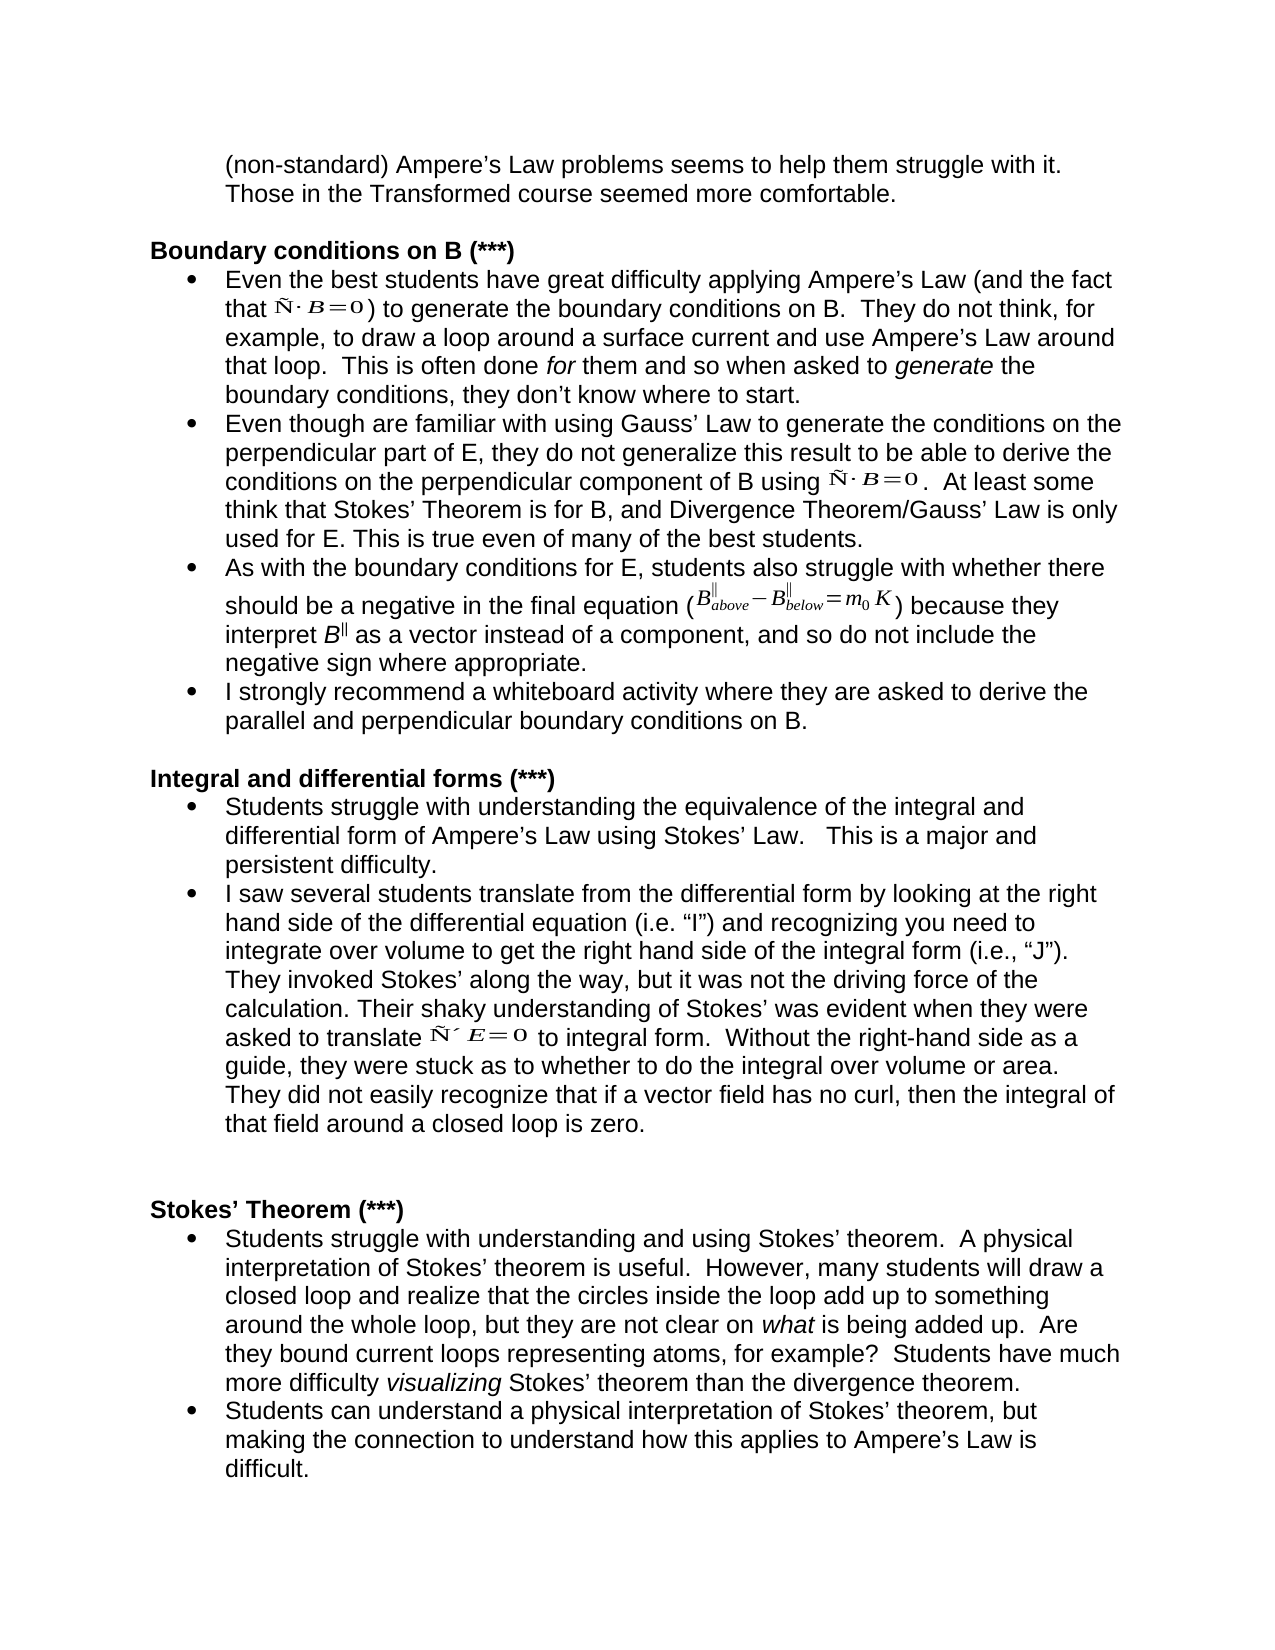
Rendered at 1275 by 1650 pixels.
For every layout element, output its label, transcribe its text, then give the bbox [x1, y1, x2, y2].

list Students struggle with understanding the equivalence of the integral and differential form of Ampere’s Law using Stokes’ Law. This is a major and persistent difficulty. [187, 792, 1125, 879]
text Integral and differential forms (***) [150, 763, 1125, 792]
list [187, 150, 1125, 207]
text Stokes’ Theorem (***) [150, 1195, 1125, 1224]
list I saw several students translate from the differential form by looking at the right hand side of the differential equation (i.e. “I”) and recognizing you need to integrate over volume to get the right hand side of the integral form (i.e., “J”). They invoked Stokes’ along the way, but it was not the driving force of the calculation. Their shaky understanding of Stokes’ was evident when they were asked to translate to integral form. Without the right-hand side as a guide, they were stuck as to whether to do the integral over volume or area. They did not easily recognize that if a vector field has no curl, then the integral of that field around a closed loop is zero. [187, 879, 1125, 1137]
list I strongly recommend a whiteboard activity where they are asked to derive the parallel and perpendicular boundary conditions on B. [187, 677, 1125, 735]
list Even though are familiar with using Gauss’ Law to generate the conditions on the perpendicular part of E, they do not generalize this result to be able to derive the conditions on the perpendicular component of B using . At least some think that Stokes’ Theorem is for B, and Divergence Theorem/Gauss’ Law is only used for E. This is true even of many of the best students. [187, 409, 1125, 553]
list Students can understand a physical interpretation of Stokes’ theorem, but making the connection to understand how this applies to Ampere’s Law is difficult. [187, 1396, 1125, 1483]
list Students struggle with understanding and using Stokes’ theorem. A physical interpretation of Stokes’ theorem is useful. However, many students will draw a closed loop and realize that the circles inside the loop add up to something around the whole loop, but they are not clear on what is being added up. Are they bound current loops representing atoms, for example? Students have much more difficulty visualizing Stokes’ theorem than the divergence theorem. [187, 1224, 1125, 1396]
list As with the boundary conditions for E, students also struggle with whether there should be a negative in the final equation () because they interpret B|| as a vector instead of a component, and so do not include the negative sign where appropriate. [187, 553, 1125, 677]
list Even the best students have great difficulty applying Ampere’s Law (and the fact that ) to generate the boundary conditions on B. They do not think, for example, to draw a loop around a surface current and use Ampere’s Law around that loop. This is often done for them and so when asked to generate the boundary conditions, they don’t know where to start. [187, 265, 1125, 409]
text Boundary conditions on B (***) [150, 236, 1125, 265]
